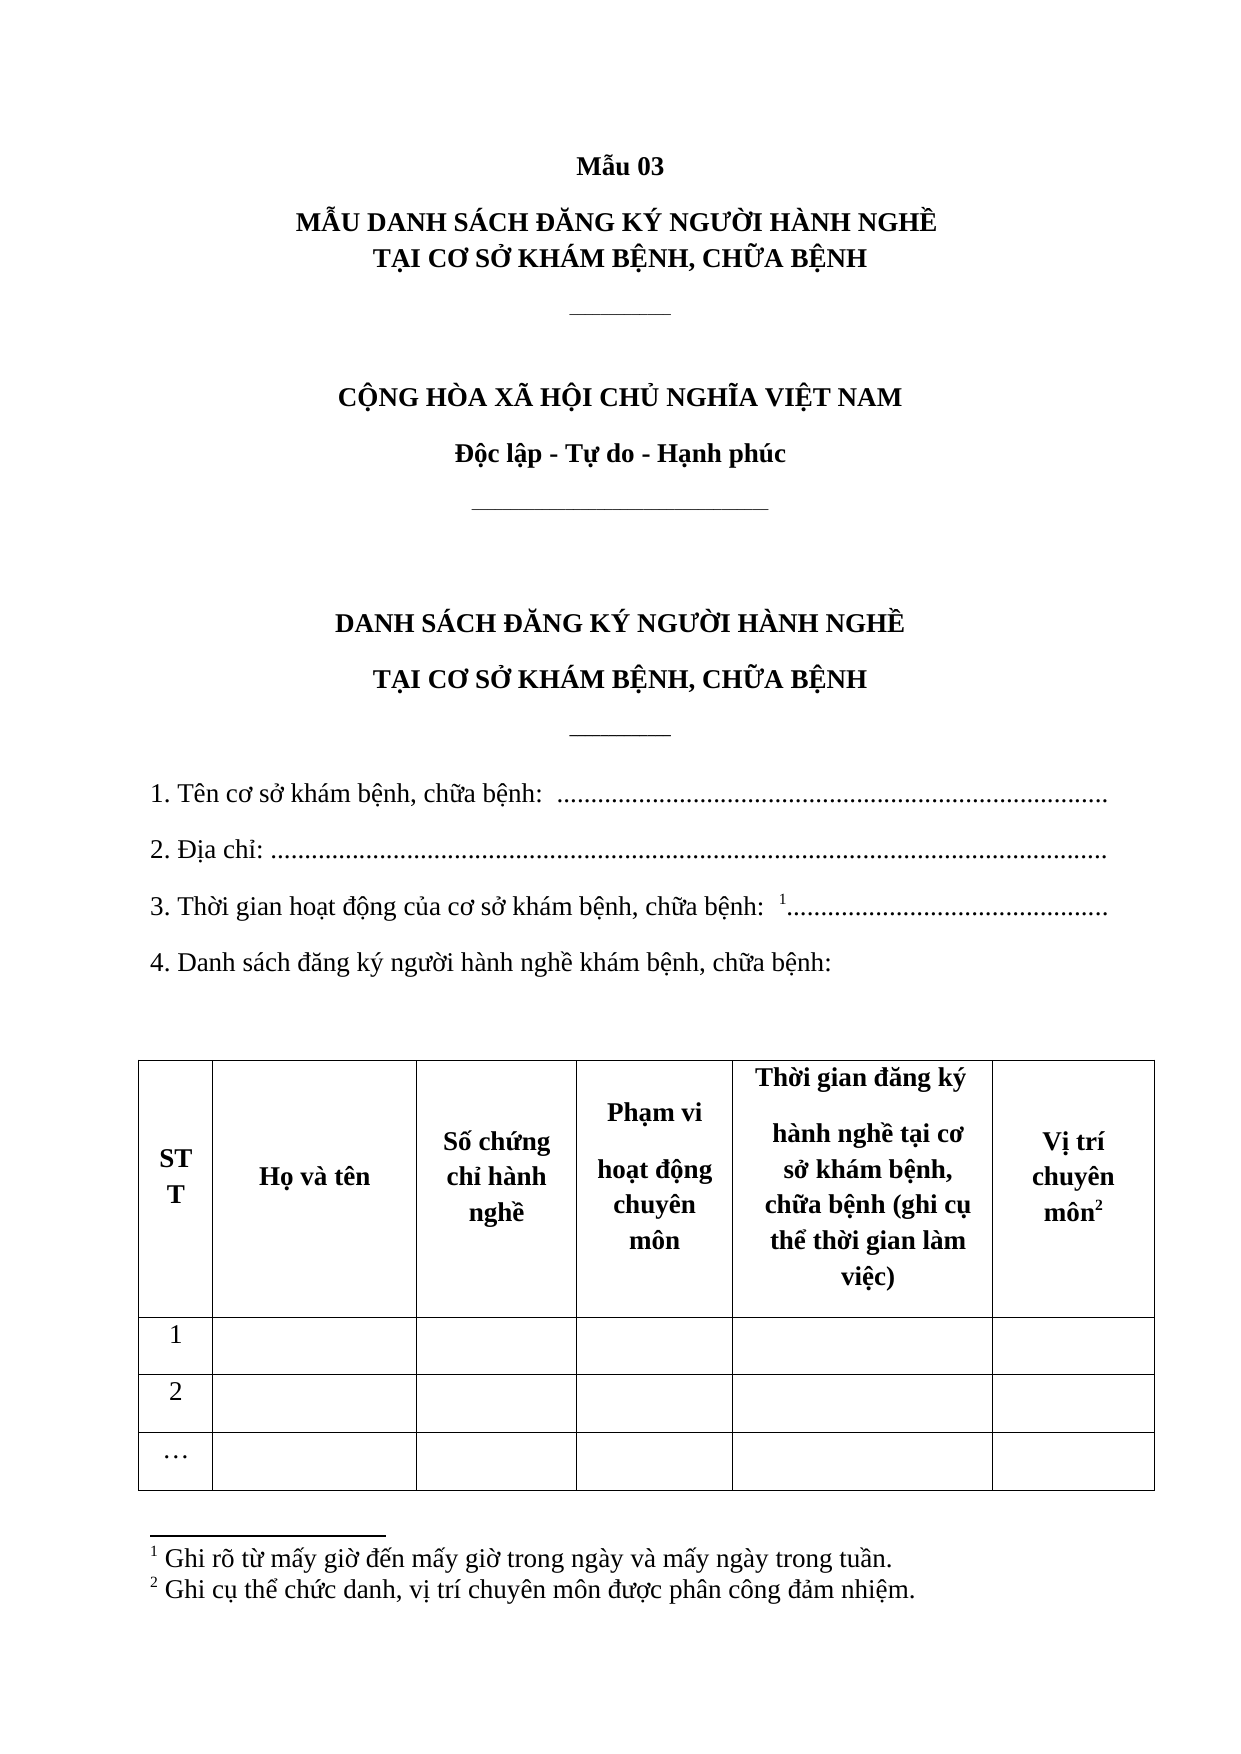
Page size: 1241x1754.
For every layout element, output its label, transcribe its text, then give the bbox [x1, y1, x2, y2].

text 3. Thời gian hoạt động của cơ sở khám bệnh, chữa bệnh: [150, 890, 1090, 921]
table_cell [733, 1433, 992, 1489]
table_cell … [139, 1433, 212, 1489]
text 2. Địa chỉ: [150, 833, 1090, 864]
text 1. Tên cơ sở khám bệnh, chữa bệnh: [150, 777, 1090, 808]
table_cell [417, 1318, 576, 1374]
table_cell [993, 1433, 1154, 1489]
table_cell [577, 1433, 732, 1489]
table_cell 2 [139, 1375, 212, 1432]
table_header STT [139, 1061, 212, 1317]
table_header Họ và tên [213, 1061, 416, 1317]
table_header Vị trí chuyên môn [993, 1061, 1154, 1317]
text 4. Danh sách đăng ký người hành nghề khám bệnh, chữa bệnh: [150, 946, 1090, 978]
table_cell [213, 1433, 416, 1489]
table_cell 1 [139, 1318, 212, 1374]
table_cell [417, 1433, 576, 1489]
text CỘNG HÒA XÃ HỘI CHỦ NGHĨA VIỆT NAM [150, 381, 1090, 412]
text Độc lập - Tự do - Hạnh phúc [150, 437, 1090, 468]
table_header Phạm vi hoạt động chuyên môn [577, 1061, 732, 1317]
table_cell [577, 1375, 732, 1432]
table_cell [733, 1375, 992, 1432]
text TẠI CƠ SỞ KHÁM BỆNH, CHỮA BỆNH [150, 664, 1090, 695]
text ______________________________________ [150, 494, 1090, 525]
table_cell [733, 1318, 992, 1374]
table_cell [213, 1318, 416, 1374]
text MẪU DANH SÁCH ĐĂNG KÝ NGƯỜI HÀNH NGHỀ TẠI CƠ SỞ KHÁM BỆNH, CHỮA BỆNH [150, 207, 1090, 273]
text DANH SÁCH ĐĂNG KÝ NGƯỜI HÀNH NGHỀ [150, 607, 1090, 638]
table_header Số chứng chỉ hành nghề [417, 1061, 576, 1317]
table_cell [993, 1318, 1154, 1374]
text _____________ [150, 720, 1090, 751]
text _____________ [150, 299, 1090, 330]
table_cell [213, 1375, 416, 1432]
table_cell [577, 1318, 732, 1374]
table_header Thời gian đăng ký hành nghề tại cơ sở khám bệnh, chữa bệnh (ghi cụ thể thời gian làm việc) [733, 1061, 992, 1317]
text Mẫu 03 [150, 150, 1090, 181]
table_cell [417, 1375, 576, 1432]
table_cell [993, 1375, 1154, 1432]
